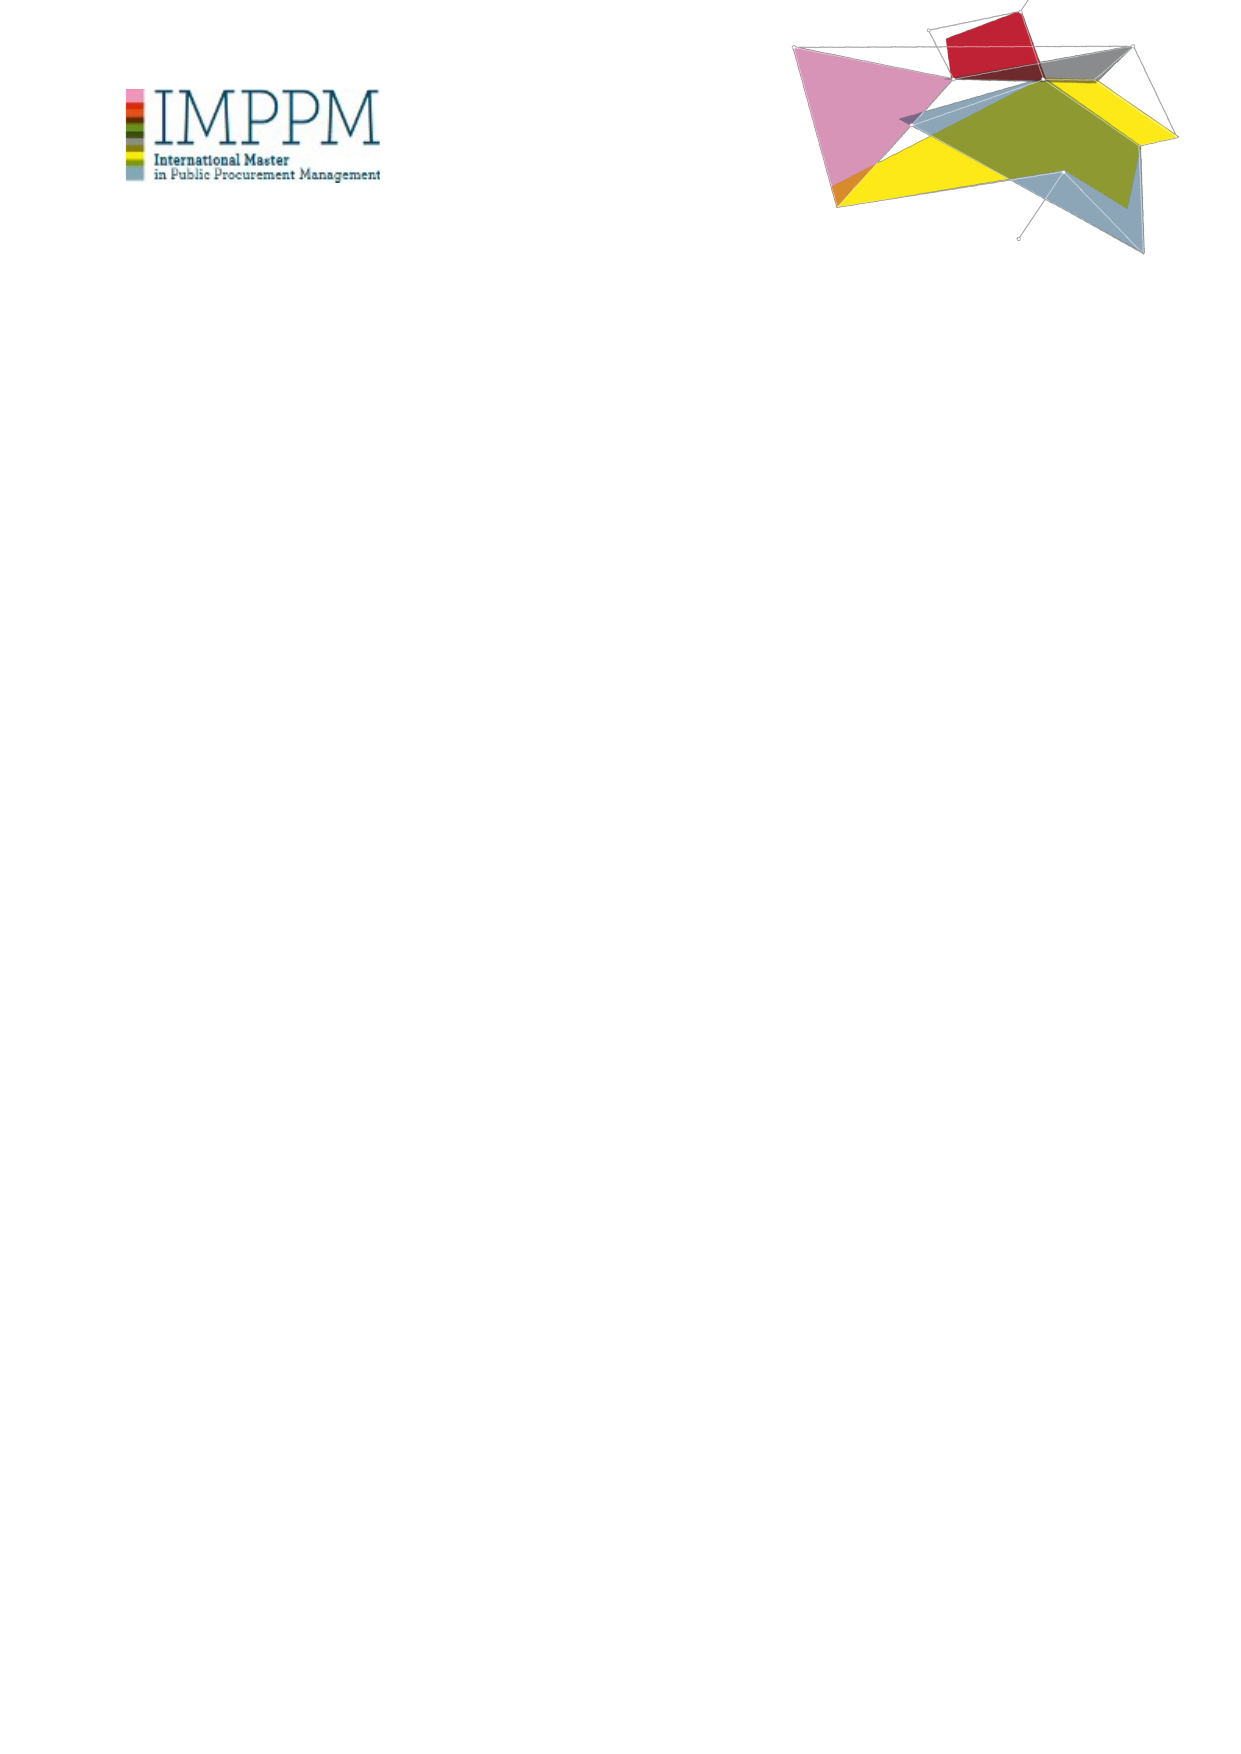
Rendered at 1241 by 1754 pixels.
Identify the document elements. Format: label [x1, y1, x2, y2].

picture [723, 0, 1241, 377]
picture [125, 89, 380, 183]
